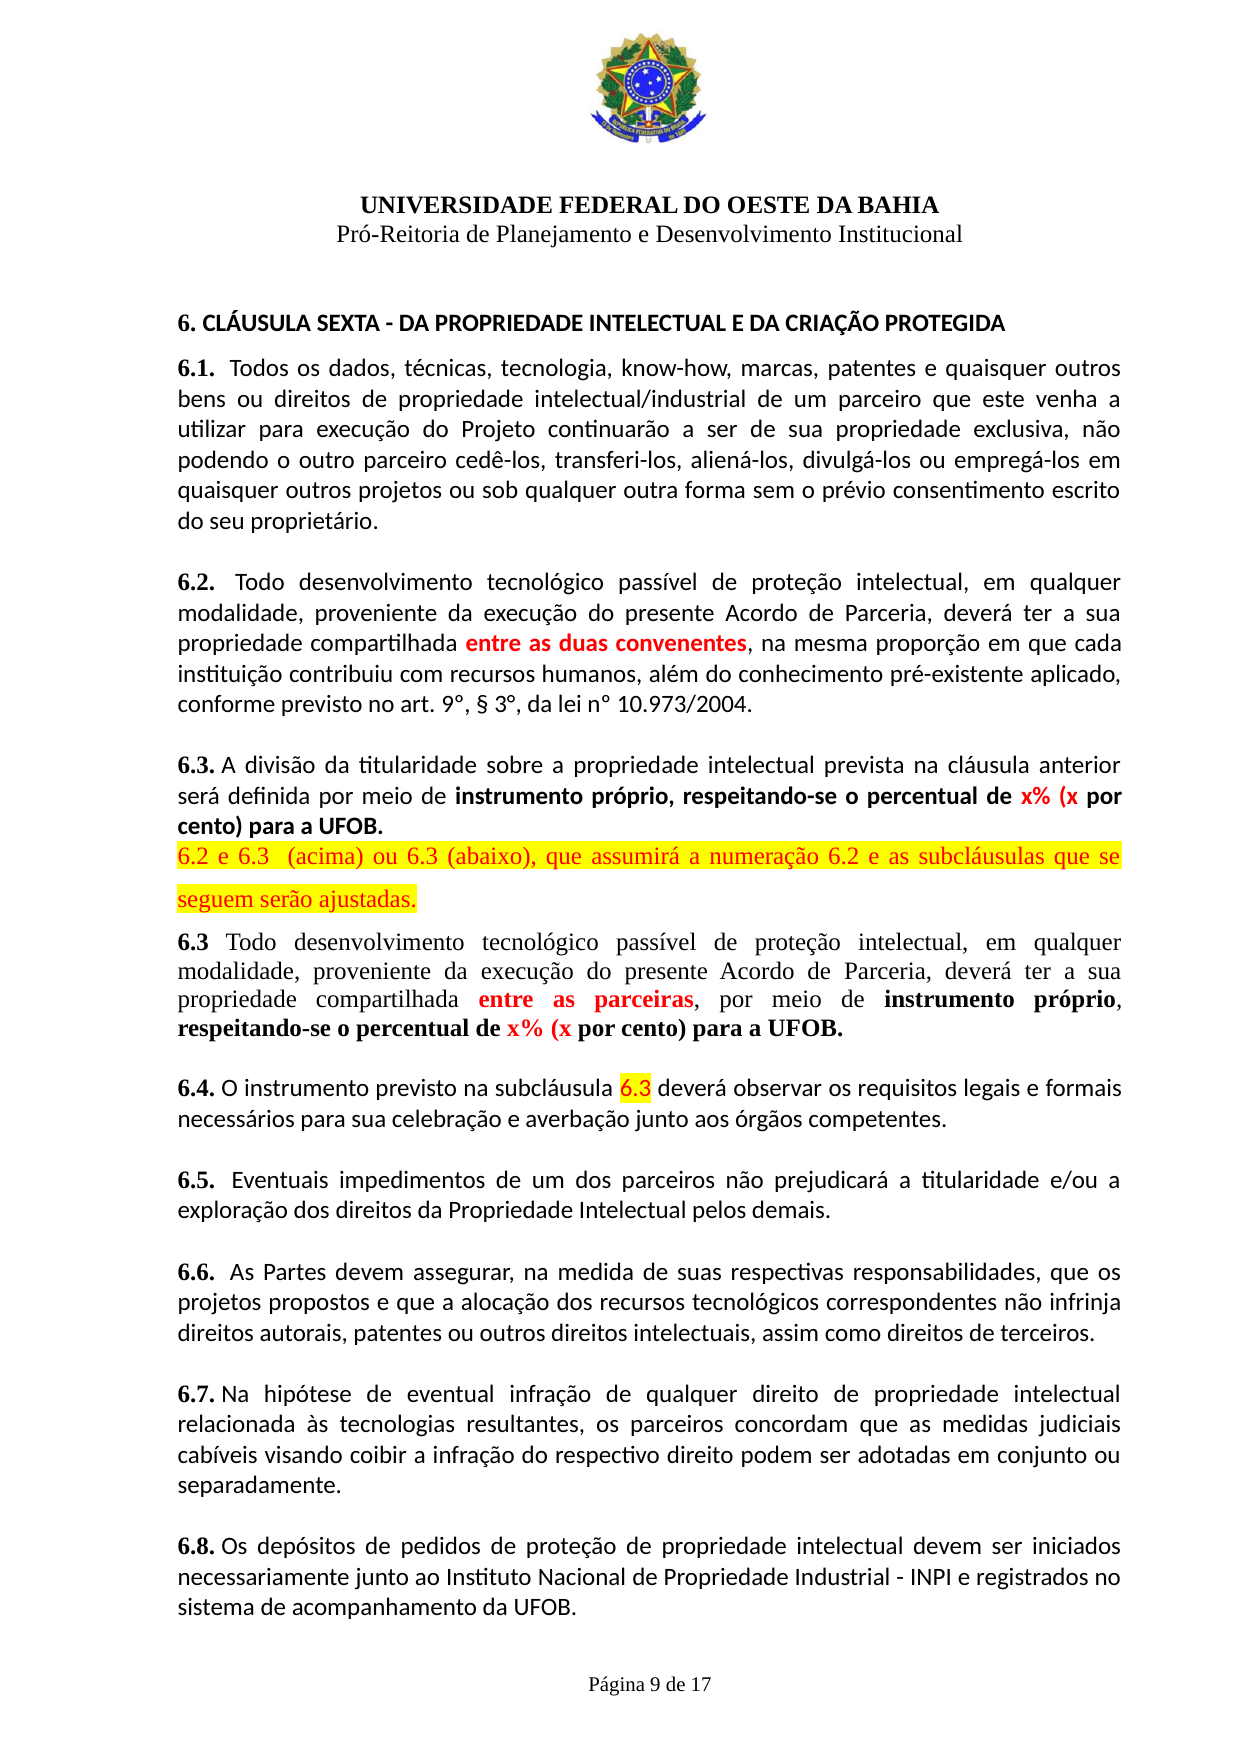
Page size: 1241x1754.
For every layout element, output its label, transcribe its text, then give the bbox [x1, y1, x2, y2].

picture [588, 30, 707, 146]
list Na hipótese de eventual infração de qualquer direito de propriedade intelectual relacionada às tecnologias resultantes, os parceiros concordam que as medidas judiciais cabíveis visando coibir a infração do respectivo direito podem ser adotadas em conjunto ou separadamente. [177, 1378, 1122, 1500]
list CLÁUSULA SEXTA - DA PROPRIEDADE INTELECTUAL E DA CRIAÇÃO PROTEGIDA [177, 307, 1122, 337]
list Os depósitos de pedidos de proteção de propriedade intelectual devem ser iniciados necessariamente junto ao Instituto Nacional de Propriedade Industrial - INPI e registrados no sistema de acompanhamento da UFOB. [177, 1530, 1122, 1622]
list Todo desenvolvimento tecnológico passível de proteção intelectual, em qualquer modalidade, proveniente da execução do presente Acordo de Parceria, deverá ter a sua propriedade compartilhada entre as duas convenentes, na mesma proporção em que cada instituição contribuiu com recursos humanos, além do conhecimento pré-existente aplicado, conforme previsto no art. 9º, § 3°, da lei nº 10.973/2004. [177, 566, 1122, 719]
text 6.3 Todo desenvolvimento tecnológico passível de proteção intelectual, em qualquer modalidade, proveniente da execução do presente Acordo de Parceria, deverá ter a sua propriedade compartilhada entre as parceiras, por meio de instrumento próprio, respeitando-se o percentual de x% (x por cento) para a UFOB. [177, 927, 1122, 1042]
list Todos os dados, técnicas, tecnologia, know-how, marcas, patentes e quaisquer outros bens ou direitos de propriedade intelectual/industrial de um parceiro que este venha a utilizar para execução do Projeto continuarão a ser de sua propriedade exclusiva, não podendo o outro parceiro cedê-los, transferi-los, aliená-los, divulgá-los ou empregá-los em quaisquer outros projetos ou sob qualquer outra forma sem o prévio consentimento escrito do seu proprietário. [177, 352, 1122, 536]
list O instrumento previsto na subcláusula 6.3 deverá observar os requisitos legais e formais necessários para sua celebração e averbação junto aos órgãos competentes. [177, 1073, 1122, 1134]
text 6.2 e 6.3 (acima) ou 6.3 (abaixo), que assumirá a numeração 6.2 e as subcláusulas que se seguem serão ajustadas. [177, 869, 1122, 913]
list A divisão da titularidade sobre a propriedade intelectual prevista na cláusula anterior será definida por meio de instrumento próprio, respeitando-se o percentual de x% (x por cento) para a UFOB. [177, 749, 1122, 841]
list Eventuais impedimentos de um dos parceiros não prejudicará a titularidade e/ou a exploração dos direitos da Propriedade Intelectual pelos demais. [177, 1164, 1122, 1225]
list As Partes devem assegurar, na medida de suas respectivas responsabilidades, que os projetos propostos e que a alocação dos recursos tecnológicos correspondentes não infrinja direitos autorais, patentes ou outros direitos intelectuais, assim como direitos de terceiros. [177, 1256, 1122, 1347]
